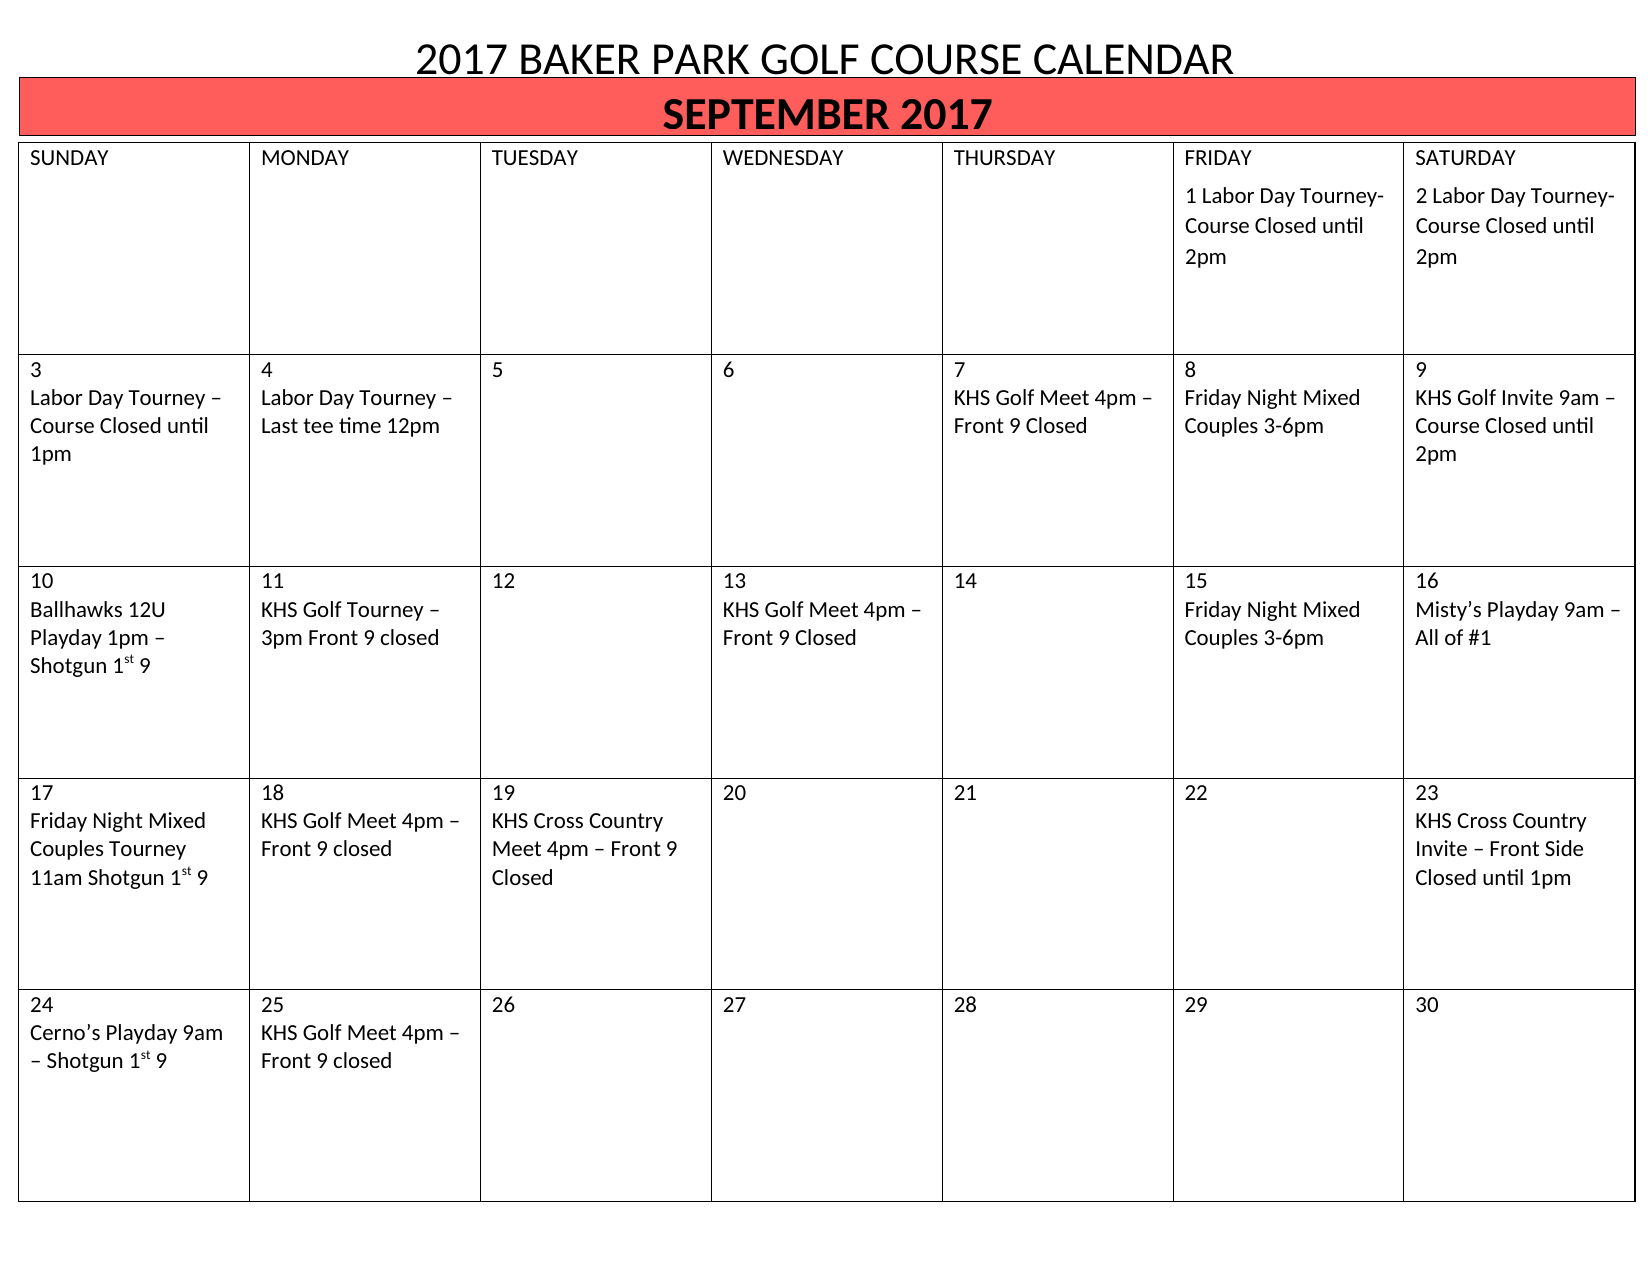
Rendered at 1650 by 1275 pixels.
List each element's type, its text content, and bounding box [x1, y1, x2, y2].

table_header WEDNESDAY [712, 143, 942, 354]
table_cell 8 Friday Night Mixed Couples 3-6pm [1174, 355, 1403, 566]
table_cell 19 KHS Cross Country Meet 4pm – Front 9 Closed [481, 779, 711, 989]
table_cell 23 KHS Cross Country Invite – Front Side Closed until 1pm [1404, 779, 1634, 989]
table_cell 11 KHS Golf Tourney – 3pm Front 9 closed [250, 567, 480, 777]
table_cell 30 [1404, 990, 1634, 1201]
table_cell 4 Labor Day Tourney – Last tee time 12pm [250, 355, 480, 566]
table_header SUNDAY [19, 143, 249, 354]
table_cell 20 [712, 779, 942, 989]
table_cell 6 [712, 355, 942, 566]
table_cell 13 KHS Golf Meet 4pm – Front 9 Closed [712, 567, 942, 777]
table_cell 29 [1174, 990, 1403, 1201]
table_cell 27 [712, 990, 942, 1201]
table_cell 22 [1174, 779, 1403, 989]
table_cell 3 Labor Day Tourney – Course Closed until 1pm [19, 355, 249, 566]
table_cell 25 KHS Golf Meet 4pm – Front 9 closed [250, 990, 480, 1201]
table_cell 17 Friday Night Mixed Couples Tourney 11am Shotgun 1st 9 [19, 779, 249, 989]
table_header SATURDAY [1404, 143, 1634, 354]
table_cell 15 Friday Night Mixed Couples 3-6pm [1174, 567, 1403, 777]
table_header MONDAY [250, 143, 480, 354]
table_cell 26 [481, 990, 711, 1201]
table_cell 21 [943, 779, 1173, 989]
table_cell 5 [481, 355, 711, 566]
table_header THURSDAY [943, 143, 1173, 354]
table_cell 7 KHS Golf Meet 4pm – Front 9 Closed [943, 355, 1173, 566]
table_header TUESDAY [481, 143, 711, 354]
table_cell 12 [481, 567, 711, 777]
table_cell 24 Cerno’s Playday 9am – Shotgun 1st 9 [19, 990, 249, 1201]
table_cell 16 Misty’s Playday 9am – All of #1 [1404, 567, 1634, 777]
table_cell 14 [943, 567, 1173, 777]
table_cell 10 Ballhawks 12U Playday 1pm – Shotgun 1st 9 [19, 567, 249, 777]
table_cell 9 KHS Golf Invite 9am – Course Closed until 2pm [1404, 355, 1634, 566]
table_cell 18 KHS Golf Meet 4pm – Front 9 closed [250, 779, 480, 989]
table_cell 28 [943, 990, 1173, 1201]
table_header FRIDAY [1174, 143, 1403, 354]
